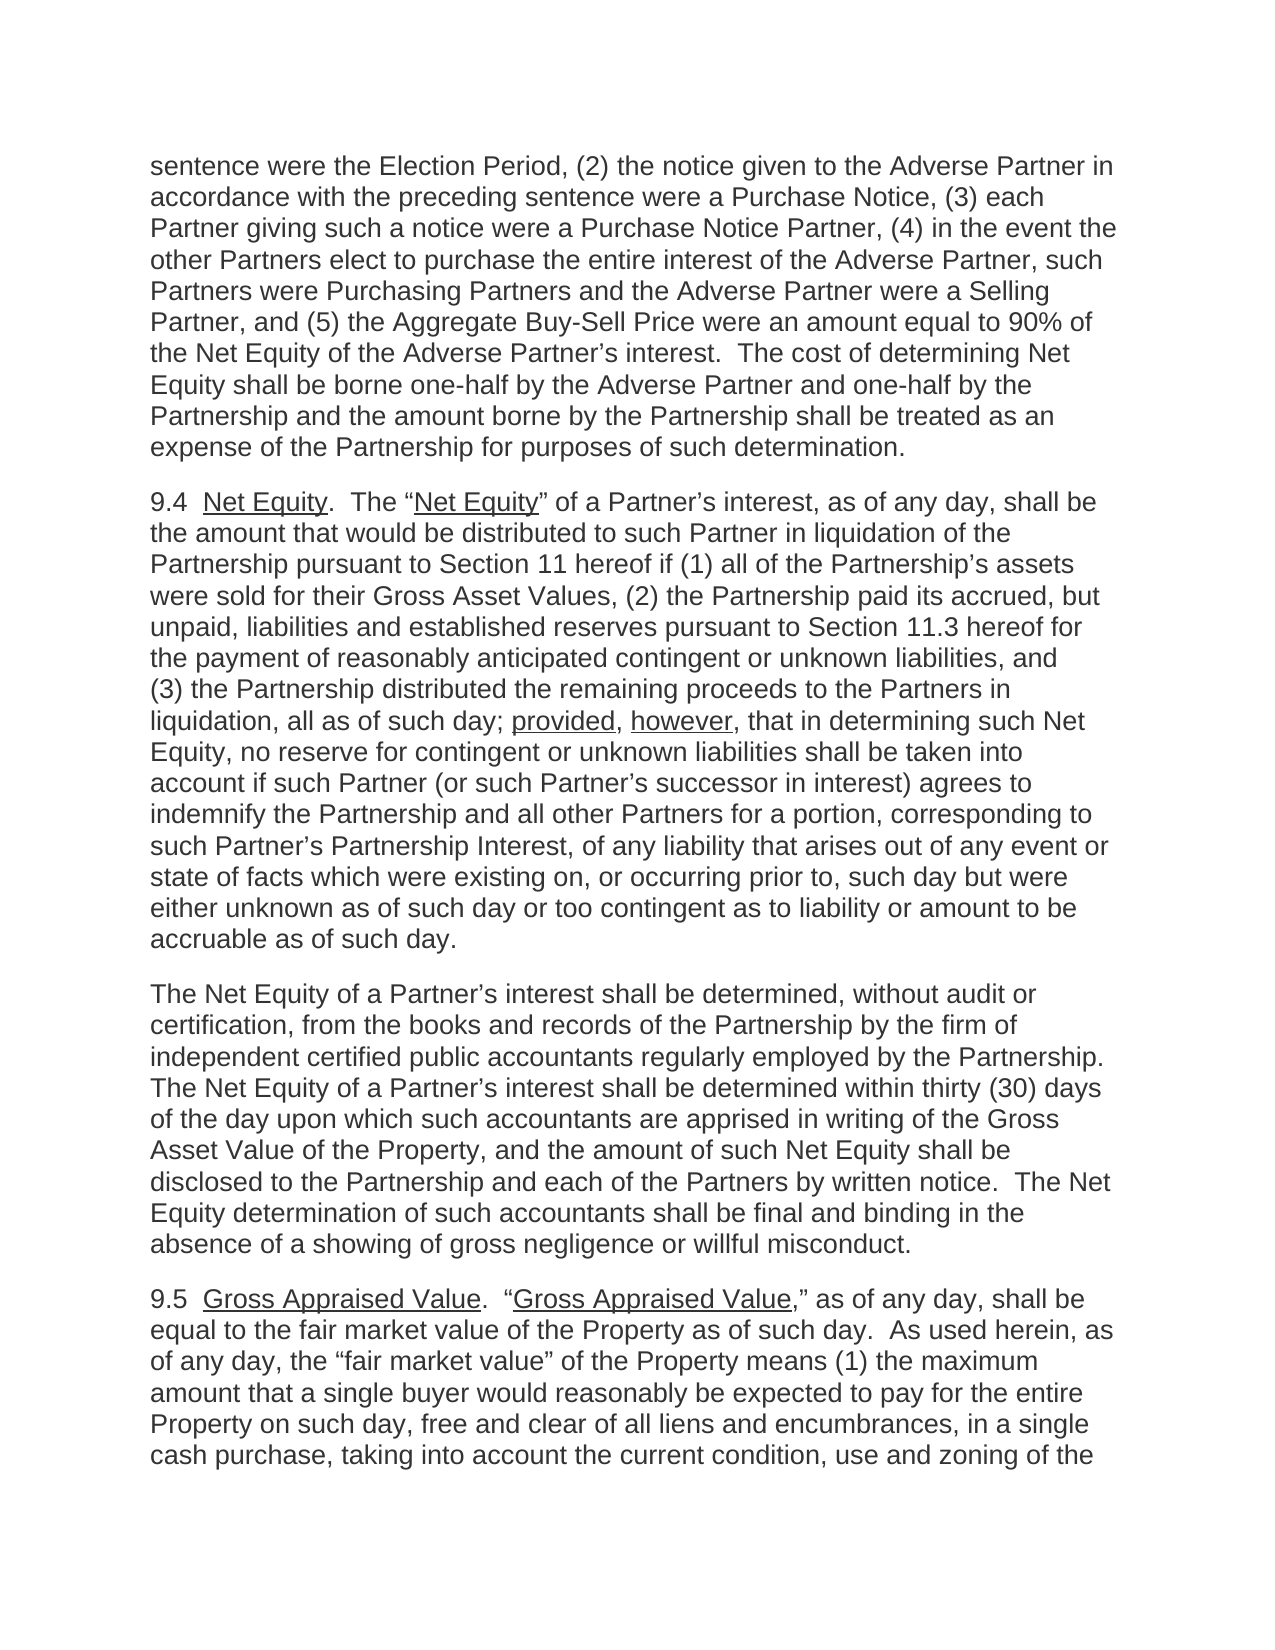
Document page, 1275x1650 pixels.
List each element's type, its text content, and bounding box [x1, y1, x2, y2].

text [150, 1283, 1125, 1470]
text 9.4 Net Equity. The “Net Equity” of a Partner’s interest, as of any day, shall be the amount that would be distributed to such Partner in liquidation of the Partnership pursuant to Section 11 hereof if (1) all of the Partnership’s assets were sold for their Gross Asset Values, (2) the Partnership paid its accrued, but unpaid, liabilities and established reserves pursuant to Section 11.3 hereof for the payment of reasonably anticipated contingent or unknown liabilities, and (3) the Partnership distributed the remaining proceeds to the Partners in liquidation, all as of such day; provided, however, that in determining such Net Equity, no reserve for contingent or unknown liabilities shall be taken into account if such Partner (or such Partner’s successor in interest) agrees to indemnify the Partnership and all other Partners for a portion, corresponding to such Partner’s Partnership Interest, of any liability that arises out of any event or state of facts which were existing on, or occurring prior to, such day but were either unknown as of such day or too contingent as to liability or amount to be accruable as of such day. [150, 486, 1125, 955]
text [150, 150, 1125, 462]
text The Net Equity of a Partner’s interest shall be determined, without audit or certification, from the books and records of the Partnership by the firm of independent certified public accountants regularly employed by the Partnership. The Net Equity of a Partner’s interest shall be determined within thirty (30) days of the day upon which such accountants are apprised in writing of the Gross Asset Value of the Property, and the amount of such Net Equity shall be disclosed to the Partnership and each of the Partners by written notice. The Net Equity determination of such accountants shall be final and binding in the absence of a showing of gross negligence or willful misconduct. [150, 978, 1125, 1259]
